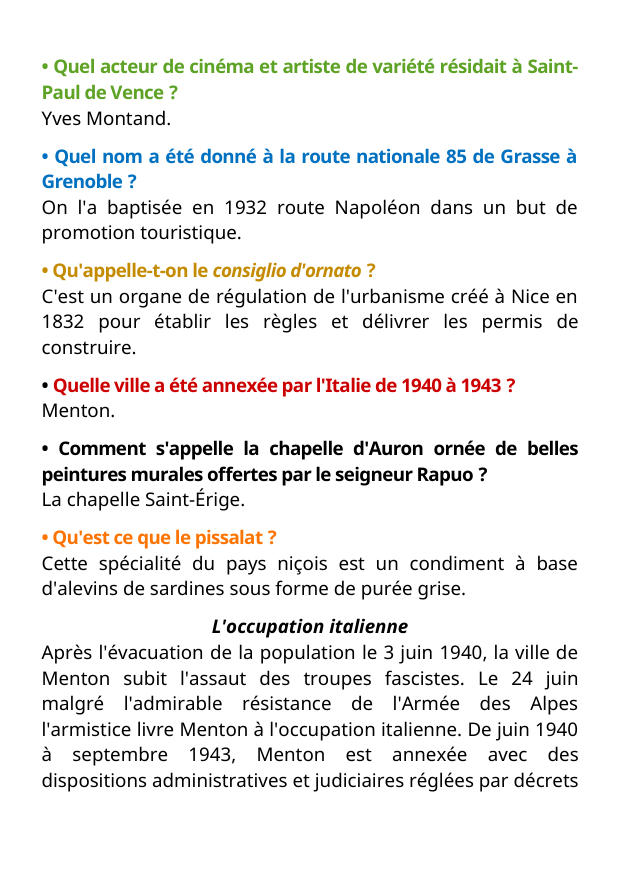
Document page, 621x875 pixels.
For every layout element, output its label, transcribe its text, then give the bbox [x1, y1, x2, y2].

text La chapelle Saint-Érige. [41, 487, 579, 512]
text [41, 639, 579, 792]
text Cette spécialité du pays niçois est un condiment à base d'alevins de sardines sous forme de purée grise. [41, 550, 579, 601]
text Yves Montand. [41, 105, 579, 130]
subtitle • Quel acteur de cinéma et artiste de variété résidait à Saint-Paul de Vence ? [41, 54, 579, 105]
text Menton. [41, 398, 579, 423]
subtitle • Quelle ville a été annexée par l'Italie de 1940 à 1943 ? [41, 372, 579, 398]
text C'est un organe de régulation de l'urbanisme créé à Nice en 1832 pour établir les règles et délivrer les permis de construire. [41, 283, 579, 359]
subtitle • Comment s'appelle la chapelle d'Auron ornée de belles peintures murales offertes par le seigneur Rapuo ? [41, 436, 579, 487]
subtitle L'occupation italienne [41, 614, 579, 639]
text On l'a baptisée en 1932 route Napoléon dans un but de promotion touristique. [41, 194, 579, 245]
subtitle • Quel nom a été donné à la route nationale 85 de Grasse à Grenoble ? [41, 143, 579, 194]
subtitle • Qu'appelle-t-on le consiglio d'ornato ? [41, 257, 579, 283]
subtitle • Qu'est ce que le pissalat ? [41, 525, 579, 550]
